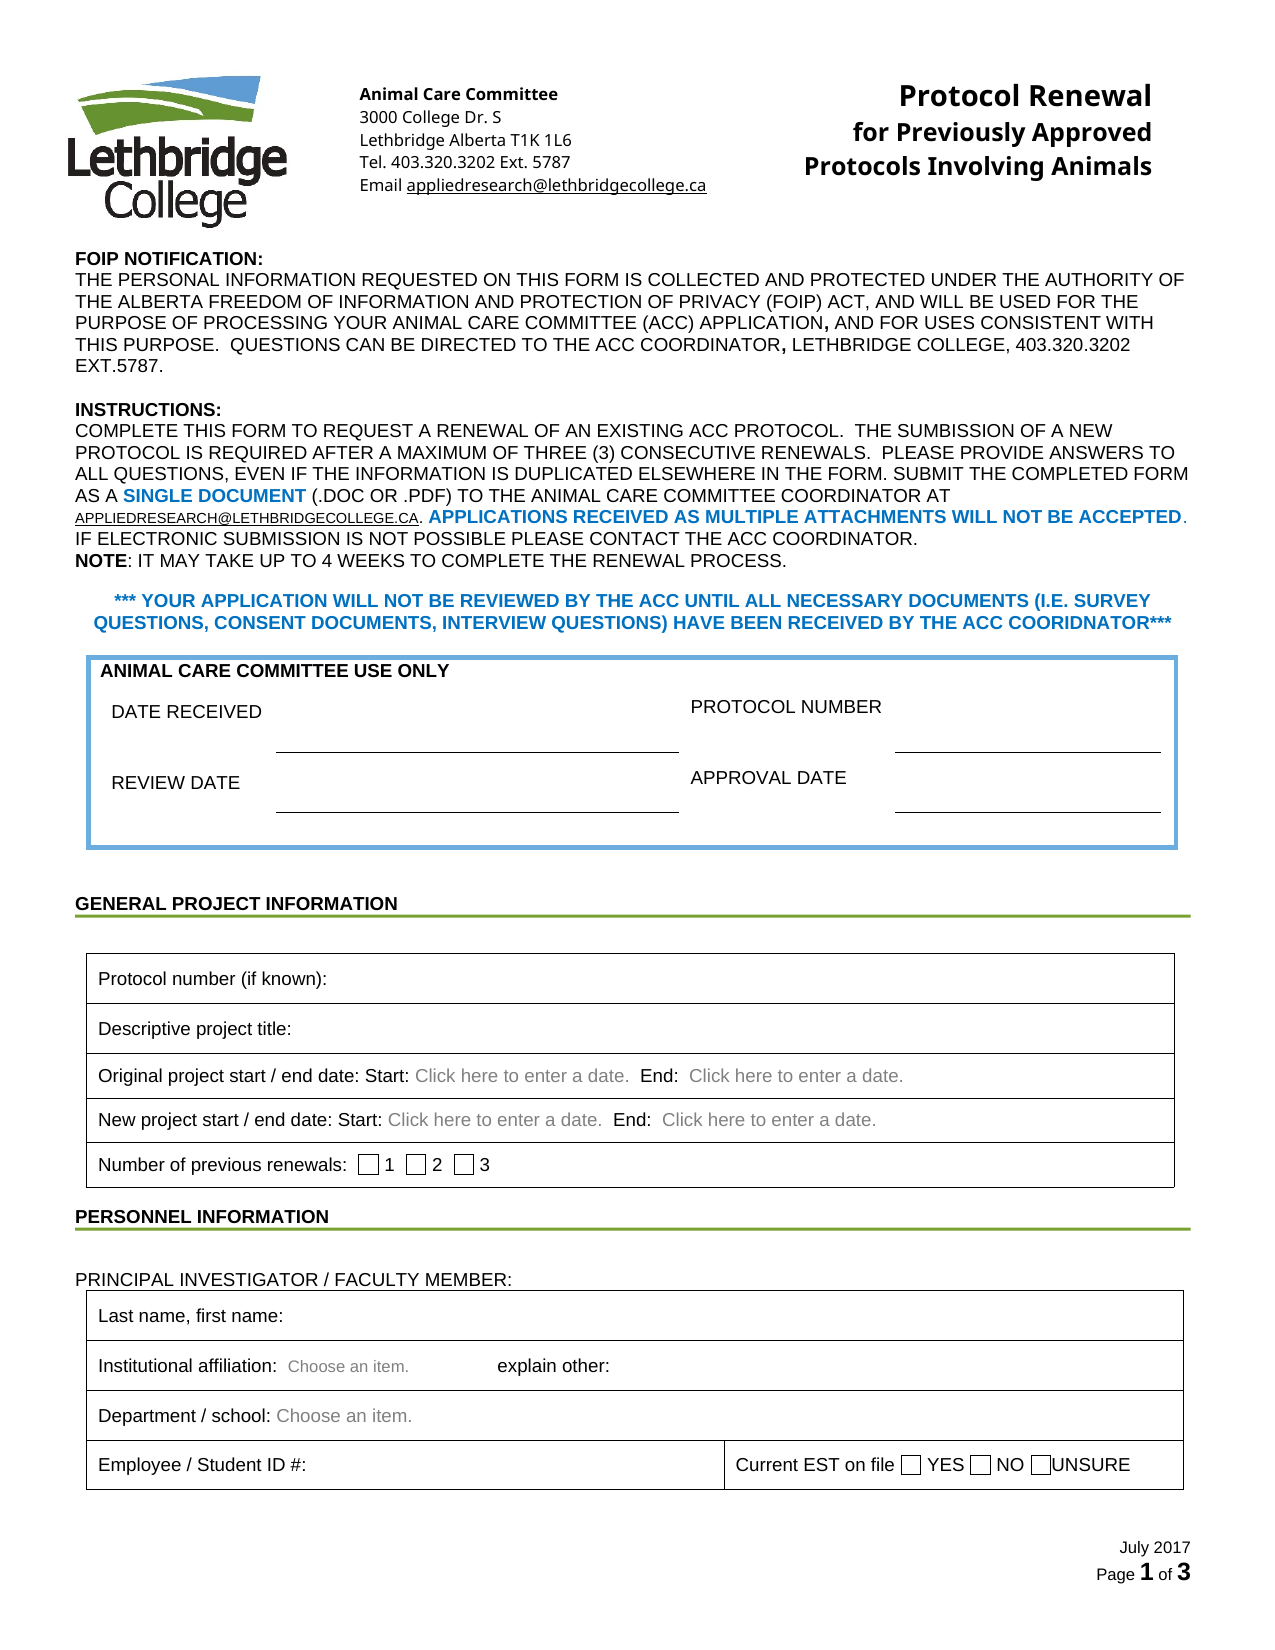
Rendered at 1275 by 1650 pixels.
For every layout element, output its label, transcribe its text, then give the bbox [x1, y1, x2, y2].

subtitle PERSONNEL INFORMATION [75, 1206, 1191, 1227]
subtitle COMPLETE THIS FORM TO REQUEST A RENEWAL OF AN EXISTING ACC PROTOCOL. THE SUMBISSION OF A NEW PROTOCOL IS REQUIRED AFTER A MAXIMUM OF THREE (3) CONSECUTIVE RENEWALS. PLEASE PROVIDE ANSWERS TO ALL QUESTIONS, EVEN IF THE INFORMATION IS DUPLICATED ELSEWHERE IN THE FORM. SUBMIT THE COMPLETED FORM AS A SINGLE DOCUMENT (.DOC OR .PDF) TO THE ANIMAL CARE COMMITTEE COORDINATOR AT APPLIEDRESEARCH@LETHBRIDGECOLLEGE.CA. APPLICATIONS RECEIVED AS MULTIPLE ATTACHMENTS WILL NOT BE ACCEPTED. IF ELECTRONIC SUBMISSION IS NOT POSSIBLE PLEASE CONTACT THE ACC COORDINATOR. [75, 420, 1191, 549]
table_cell Employee / Student ID #: [87, 1441, 724, 1489]
picture [56, 67, 295, 233]
text THE PERSONAL INFORMATION REQUESTED ON THIS FORM IS COLLECTED AND PROTECTED UNDER THE AUTHORITY OF THE ALBERTA FREEDOM OF INFORMATION AND PROTECTION OF PRIVACY (FOIP) ACT, AND WILL BE USED FOR THE PURPOSE OF PROCESSING YOUR ANIMAL CARE COMMITTEE (ACC) APPLICATION, AND FOR USES CONSISTENT WITH THIS PURPOSE. QUESTIONS CAN BE DIRECTED TO THE ACC COORDINATOR, LETHBRIDGE COLLEGE, 403.320.3202 EXT.5787. [75, 269, 1191, 377]
table_cell New project start / end date: Start: End: [87, 1099, 1174, 1142]
table_header ANIMAL CARE COMMITTEE USE ONLY [91, 660, 1174, 845]
table_cell Department / school: [87, 1391, 1183, 1440]
text *** YOUR APPLICATION WILL NOT BE REVIEWED BY THE ACC UNTIL ALL NECESSARY DOCUMENTS (I.E. SURVEY QUESTIONS, CONSENT DOCUMENTS, INTERVIEW QUESTIONS) HAVE BEEN RECEIVED BY THE ACC COORIDNATOR*** [75, 590, 1191, 633]
table_cell Current EST on file YES NO UNSURE [725, 1441, 1183, 1489]
table_header Last name, first name: [87, 1291, 1183, 1340]
table_cell Original project start / end date: Start: End: [87, 1054, 1174, 1097]
subtitle GENERAL PROJECT INFORMATION [75, 893, 1191, 914]
text PRINCIPAL INVESTIGATOR / FACULTY MEMBER: [75, 1268, 1191, 1290]
table_header Protocol number (if known): [87, 954, 1174, 1003]
subtitle NOTE: IT MAY TAKE UP TO 4 WEEKS TO COMPLETE THE RENEWAL PROCESS. [75, 549, 1191, 571]
text FOIP NOTIFICATION: [75, 247, 1191, 269]
table_cell Descriptive project title: [87, 1004, 1174, 1053]
subtitle INSTRUCTIONS: [75, 398, 1191, 420]
table_cell Institutional affiliation: explain other: [87, 1341, 1183, 1390]
table_cell Number of previous renewals: 1 2 3 [87, 1143, 1174, 1186]
